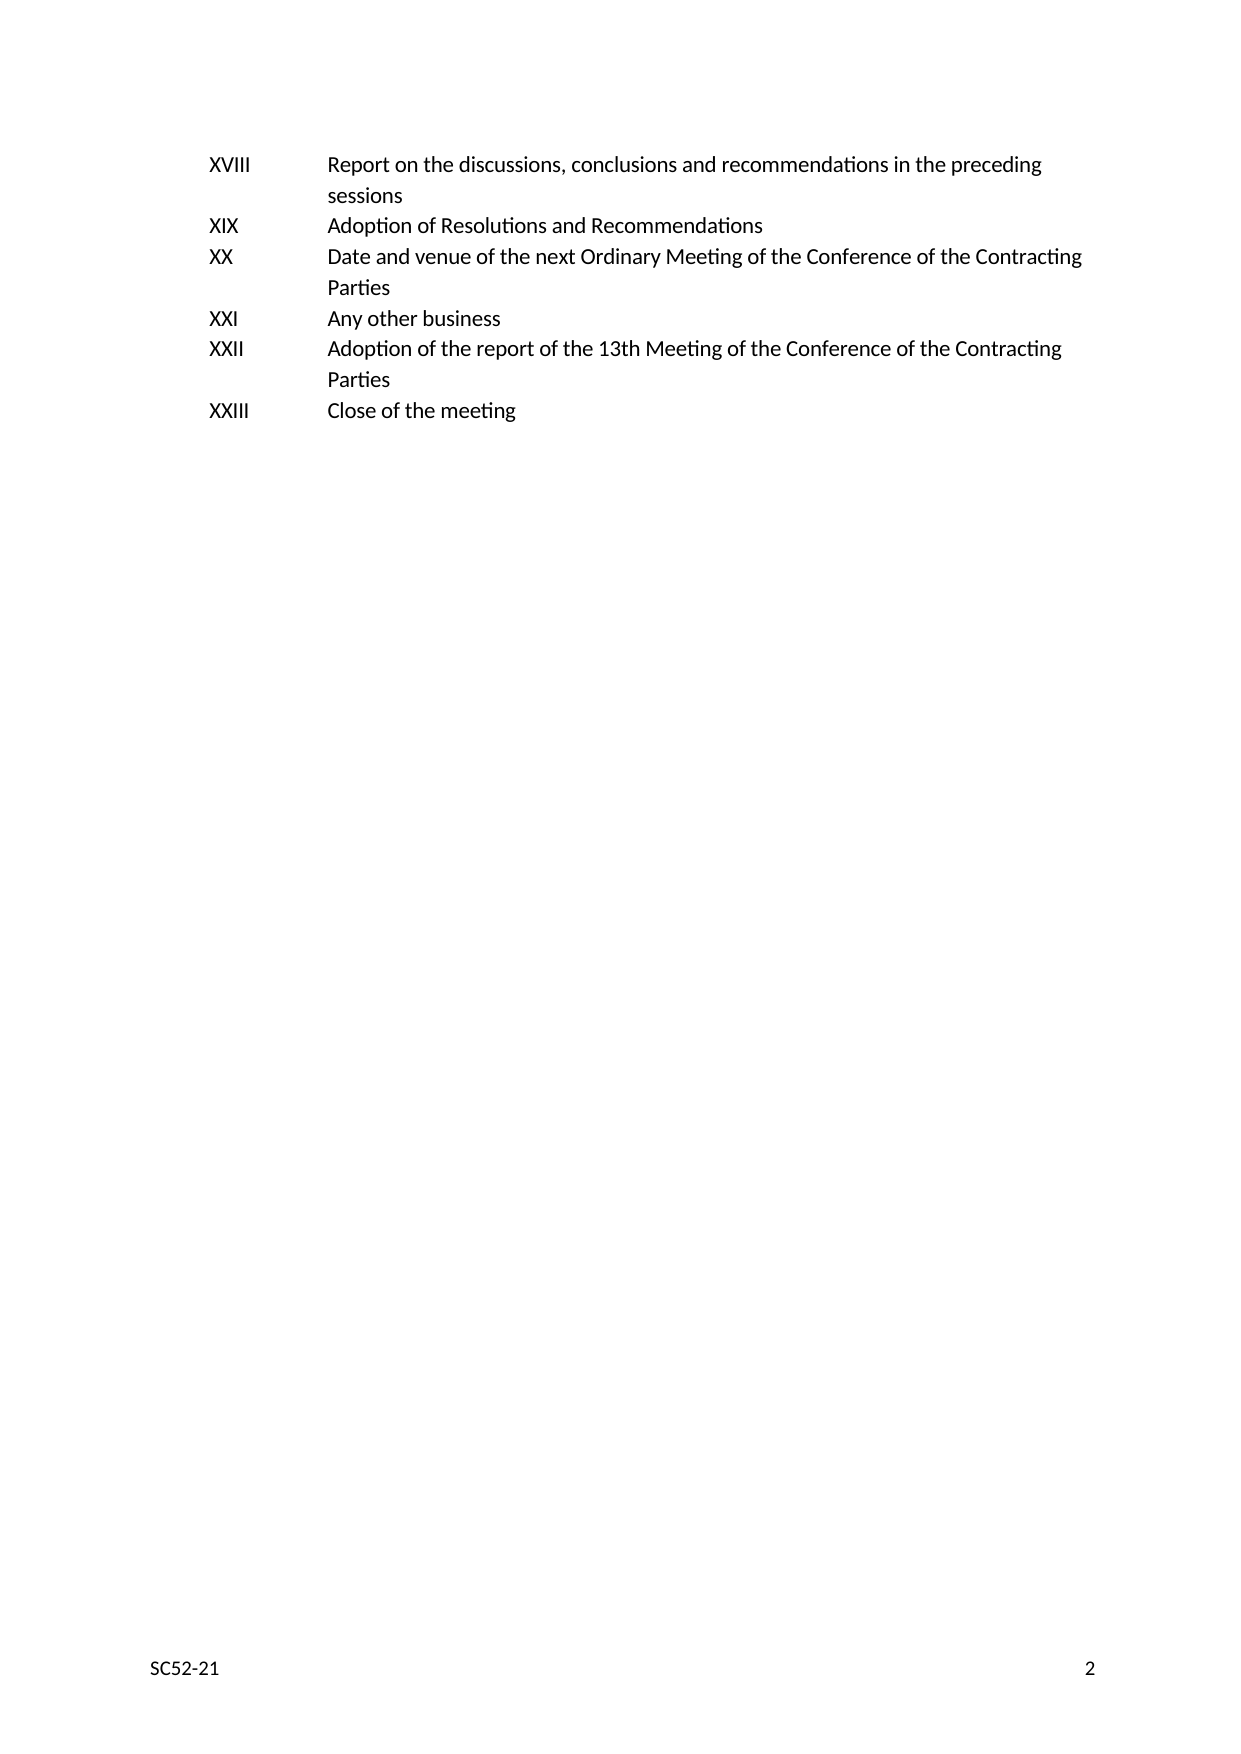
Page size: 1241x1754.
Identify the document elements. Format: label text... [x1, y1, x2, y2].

text XXII Adoption of the report of the 13th Meeting of the Conference of the Contracting Parties [120, 334, 1090, 393]
text XXI Any other business [150, 304, 1090, 332]
text XX Date and venue of the next Ordinary Meeting of the Conference of the Contracting Parties [150, 242, 1090, 301]
text XXIII Close of the meeting [150, 396, 1090, 424]
text XIX Adoption of Resolutions and Recommendations [150, 211, 1090, 239]
text XVIII Report on the discussions, conclusions and recommendations in the preceding sessions [150, 150, 1090, 209]
